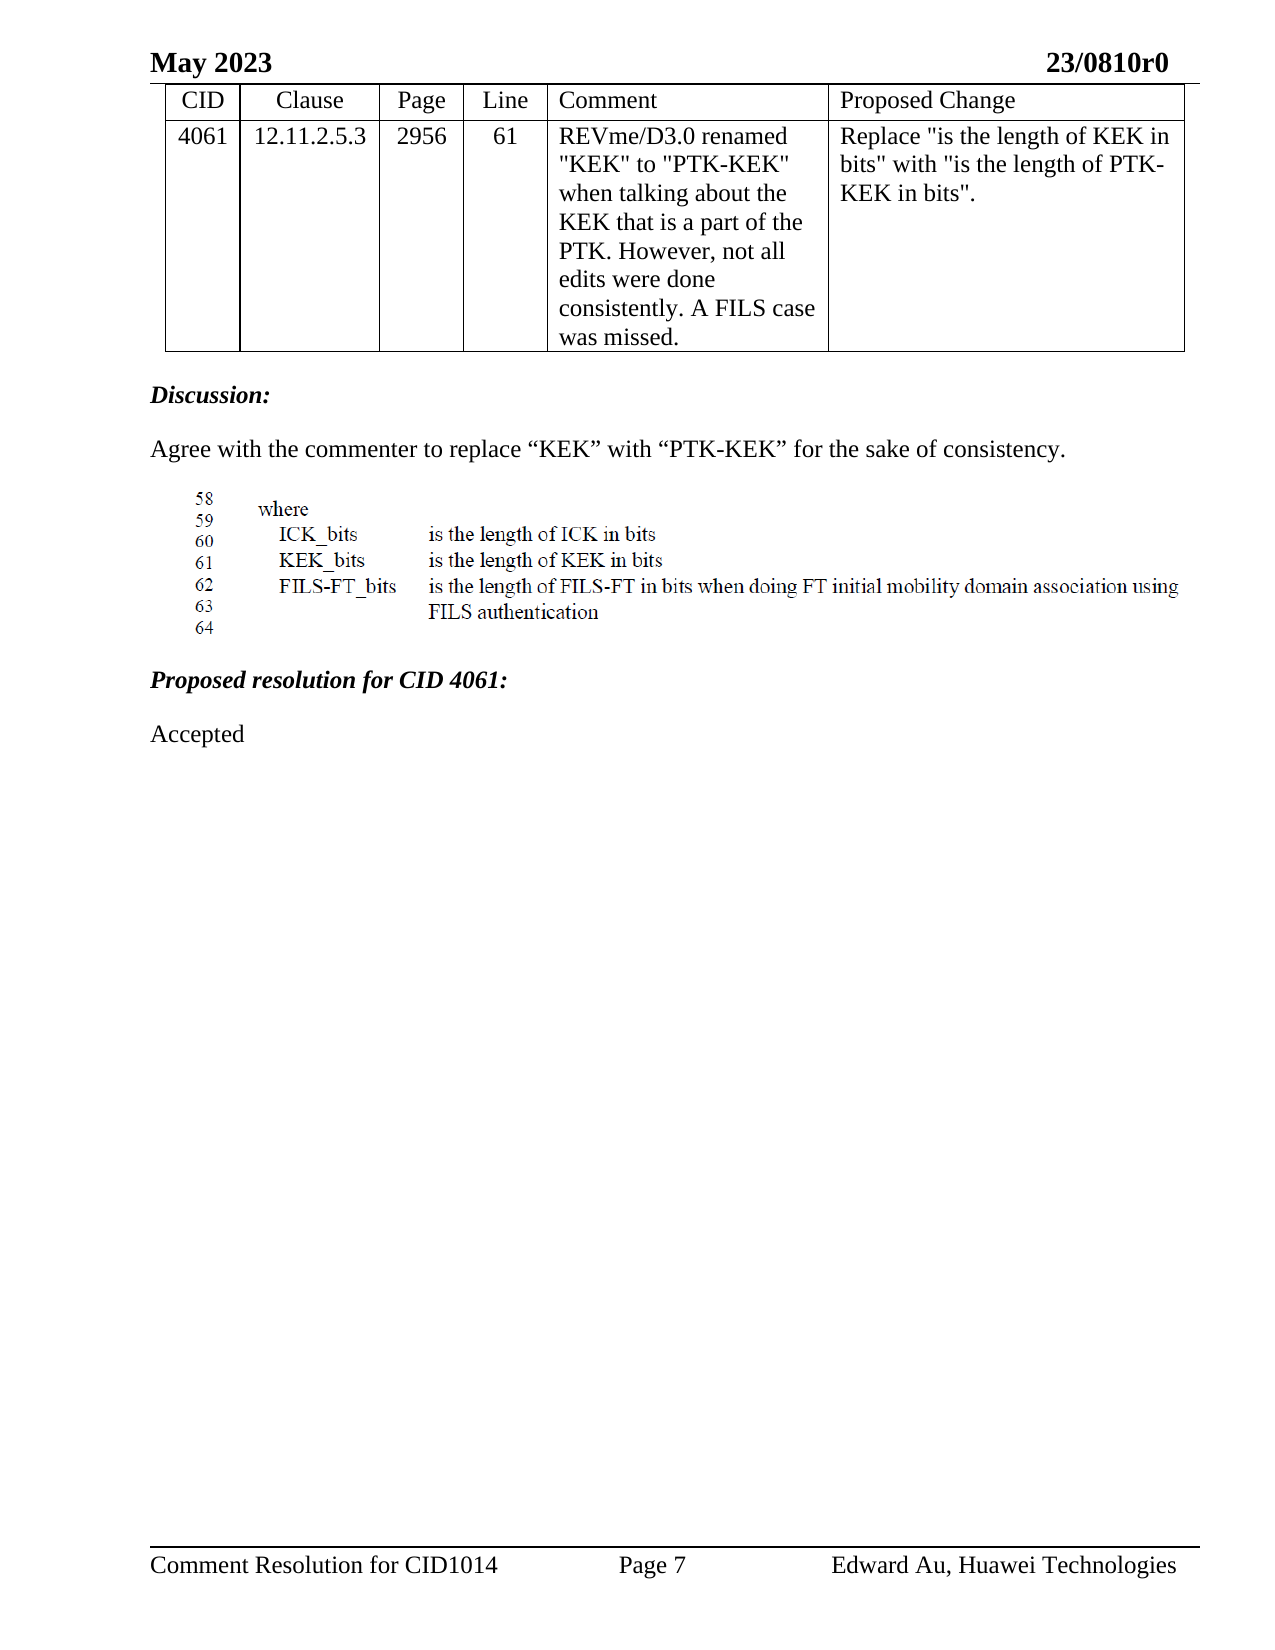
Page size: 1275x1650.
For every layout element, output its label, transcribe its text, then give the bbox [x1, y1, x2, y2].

table_header Comment [548, 85, 828, 120]
table_header Page [380, 85, 463, 120]
table_cell 2956 [380, 121, 463, 351]
table_header Clause [241, 85, 379, 120]
table_cell REVme/D3.0 renamed "KEK" to "PTK-KEK" when talking about the KEK that is a part of the PTK. However, not all edits were done consistently. A FILS case was missed. [548, 121, 828, 351]
table_cell 12.11.2.5.3 [241, 121, 379, 351]
table_cell 61 [464, 121, 547, 351]
table_header CID [166, 85, 239, 120]
table_header Proposed Change [829, 85, 1184, 120]
text Proposed resolution for CID 4061: [150, 666, 1200, 694]
text Discussion: [150, 381, 1200, 409]
text Accepted [150, 719, 1200, 748]
table_header Line [464, 85, 547, 120]
table_cell 4061 [166, 121, 239, 351]
table_cell Replace "is the length of KEK in bits" with "is the length of PTK-KEK in bits". [829, 121, 1184, 351]
text Agree with the commenter to replace “KEK” with “PTK-KEK” for the sake of consistency. [150, 434, 1200, 463]
